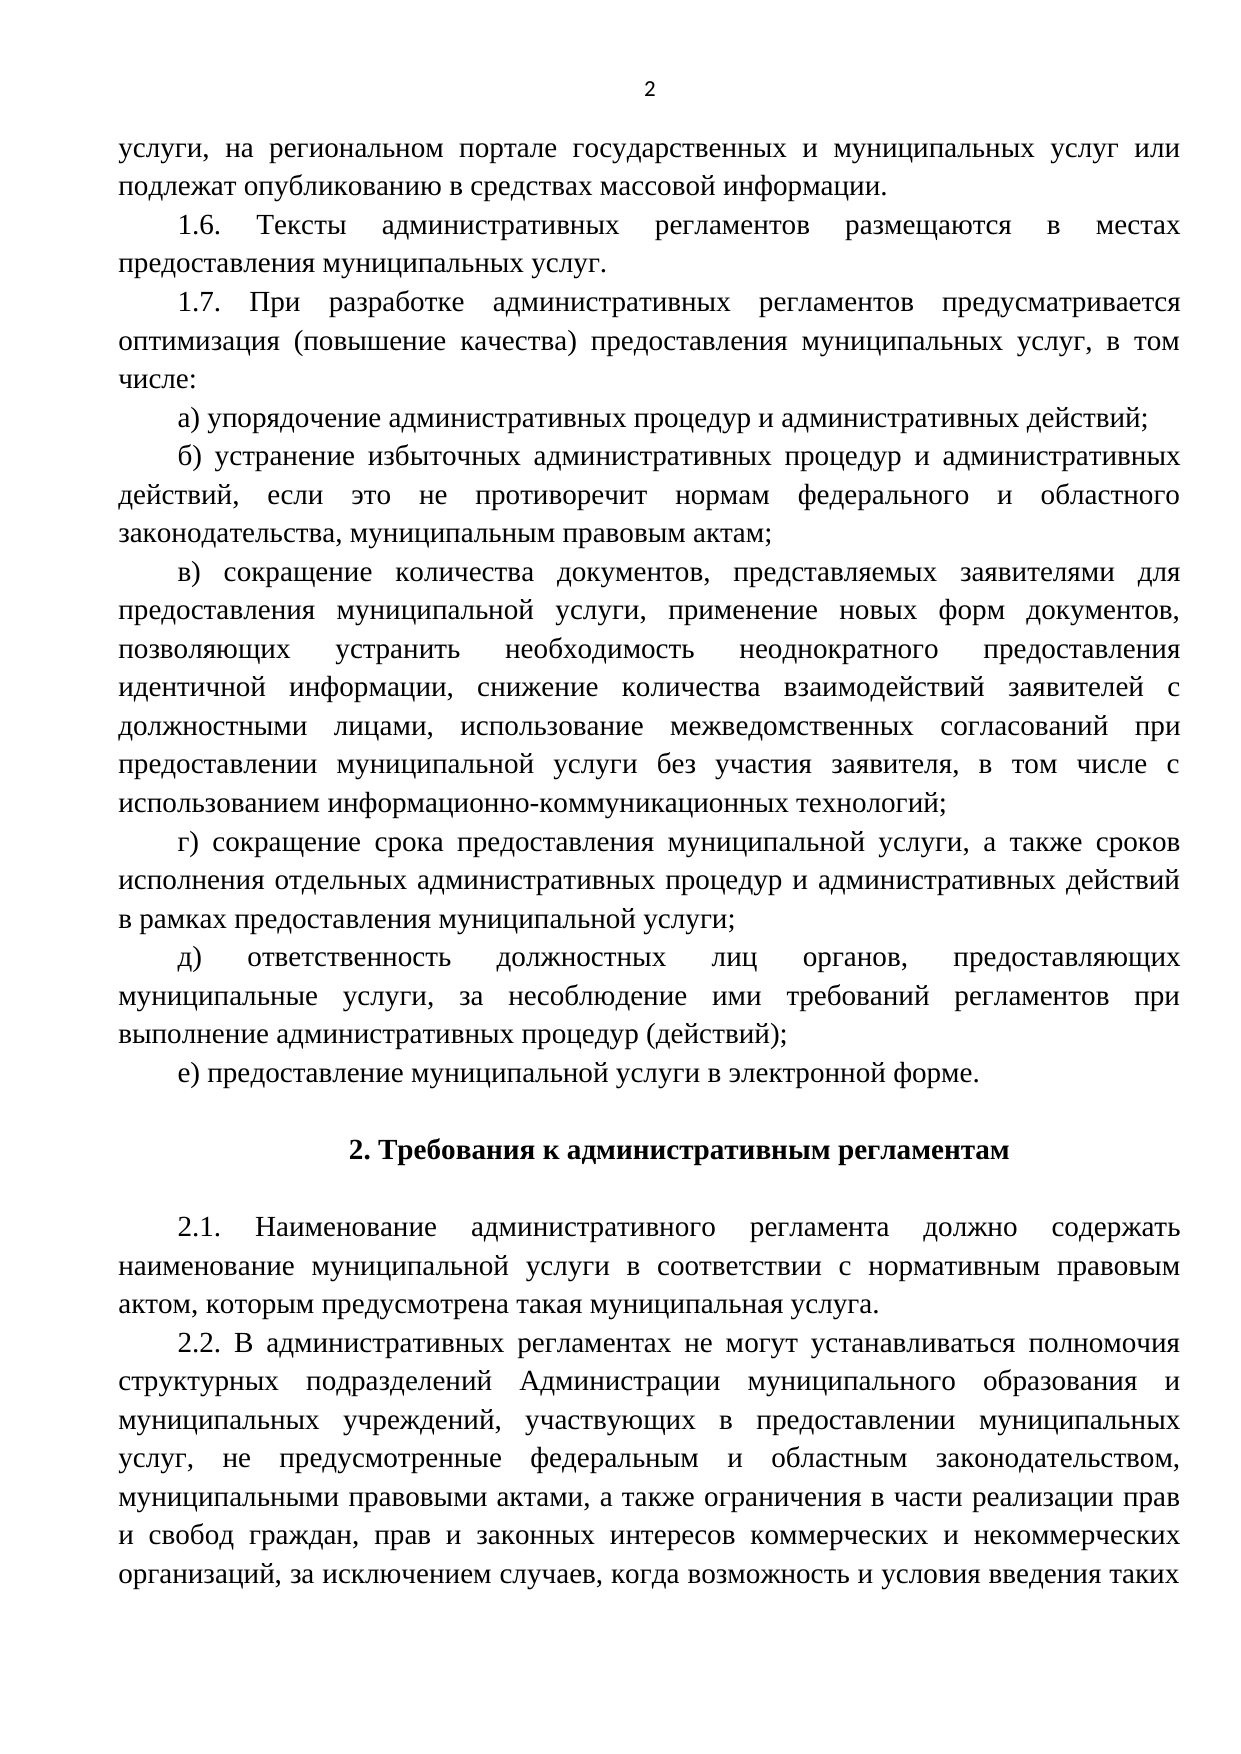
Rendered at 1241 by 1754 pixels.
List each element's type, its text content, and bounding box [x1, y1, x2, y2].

text в) сокращение количества документов, представляемых заявителями для предоставления муниципальной услуги, применение новых форм документов, позволяющих устранить необходимость неоднократного предоставления идентичной информации, снижение количества взаимодействий заявителей с должностными лицами, использование межведомственных согласований при предоставлении муниципальной услуги без участия заявителя, в том числе с использованием информационно-коммуникационных технологий; [118, 554, 1181, 819]
text а) упорядочение административных процедур и административных действий; [118, 400, 1181, 433]
text 1.6. Тексты административных регламентов размещаются в местах предоставления муниципальных услуг. [118, 207, 1181, 279]
text 2. Требования к административным регламентам [118, 1132, 1181, 1166]
text б) устранение избыточных административных процедур и административных действий, если это не противоречит нормам федерального и областного законодательства, муниципальным правовым актам; [118, 438, 1181, 549]
text 1.7. При разработке административных регламентов предусматривается оптимизация (повышение качества) предоставления муниципальных услуг, в том числе: [118, 284, 1181, 395]
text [118, 1325, 1181, 1589]
text е) предоставление муниципальной услуги в электронной форме. [118, 1055, 1181, 1088]
text д) ответственность должностных лиц органов, предоставляющих муниципальные услуги, за несоблюдение ими требований регламентов при выполнение административных процедур (действий); [118, 939, 1181, 1050]
text г) сокращение срока предоставления муниципальной услуги, а также сроков исполнения отдельных административных процедур и административных действий в рамках предоставления муниципальной услуги; [118, 824, 1181, 934]
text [118, 130, 1181, 202]
text 2.1. Наименование административного регламента должно содержать наименование муниципальной услуги в соответствии с нормативным правовым актом, которым предусмотрена такая муниципальная услуга. [118, 1209, 1181, 1320]
